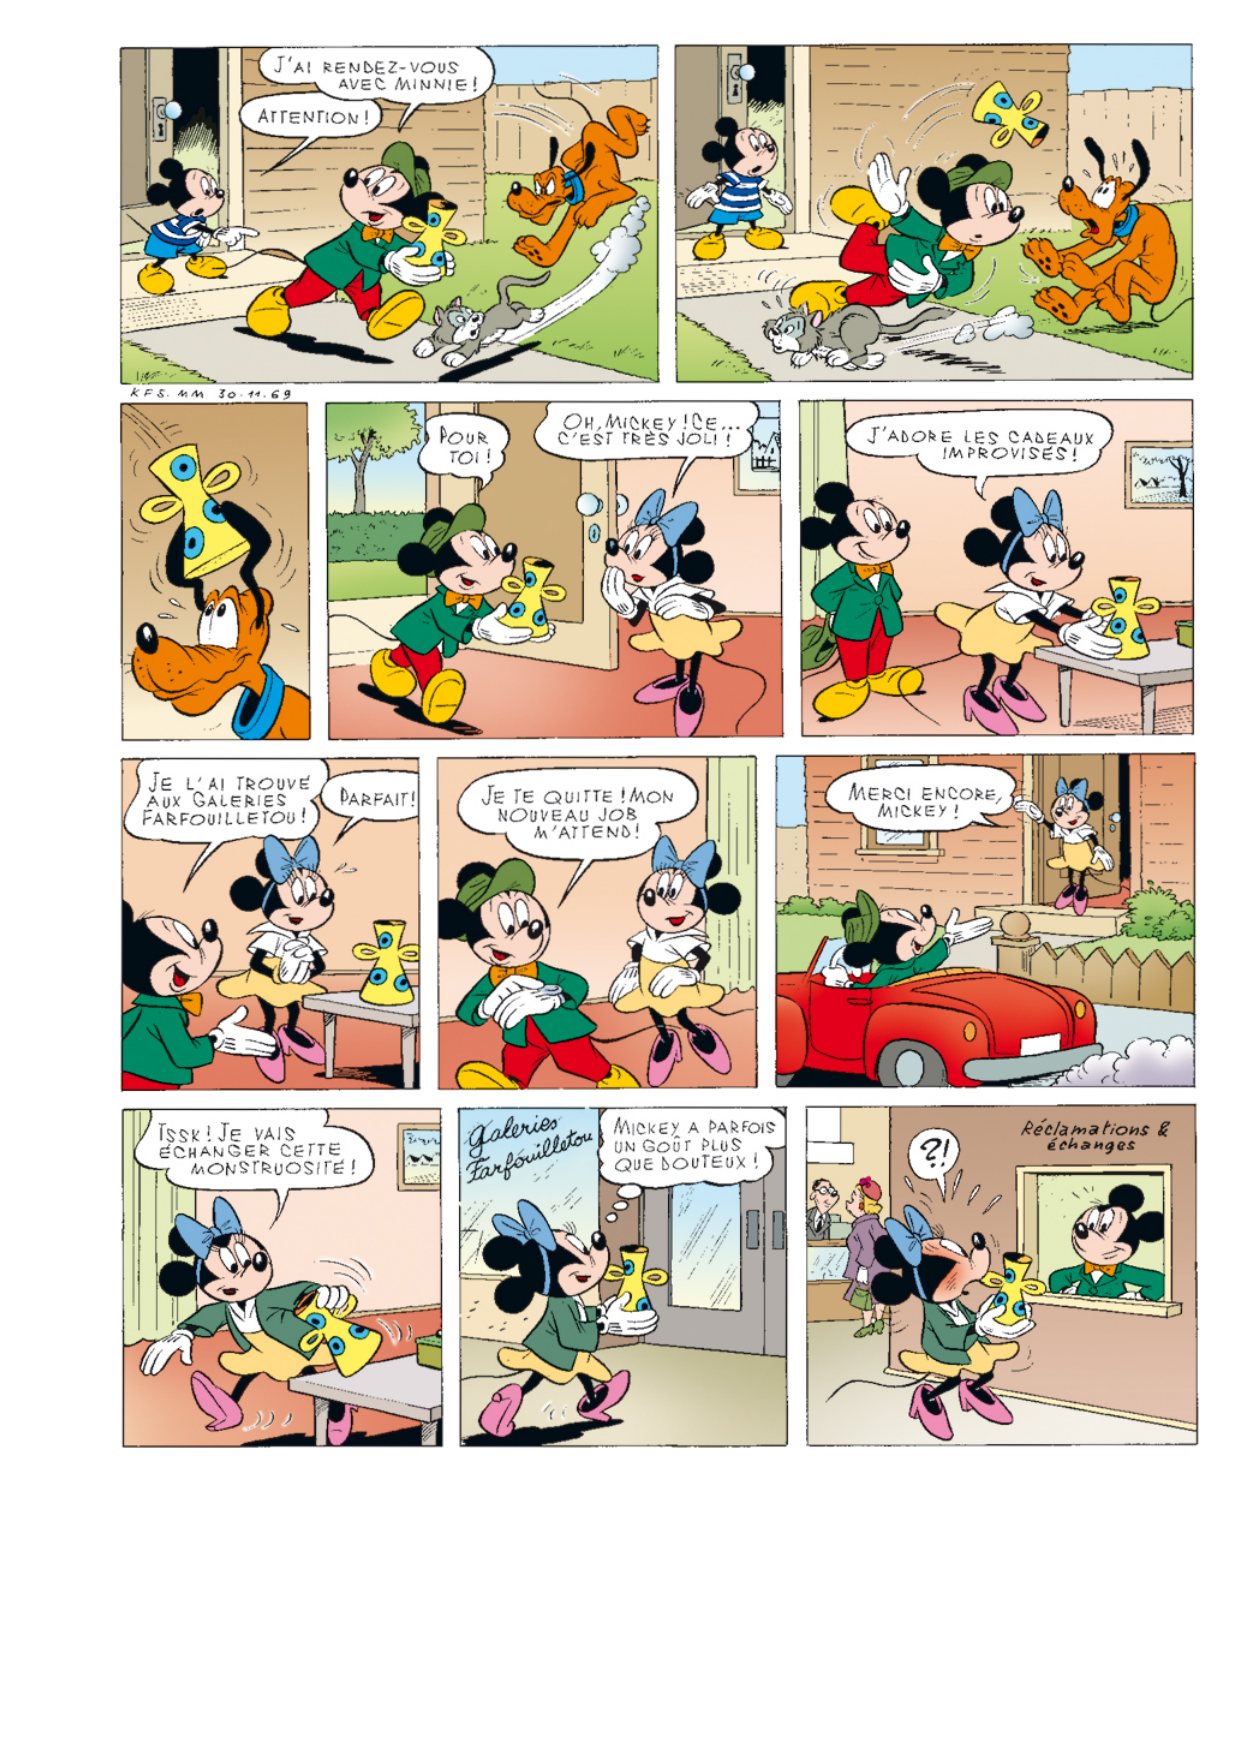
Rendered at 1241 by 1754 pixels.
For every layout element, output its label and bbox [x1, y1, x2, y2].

picture [118, 41, 1199, 1449]
